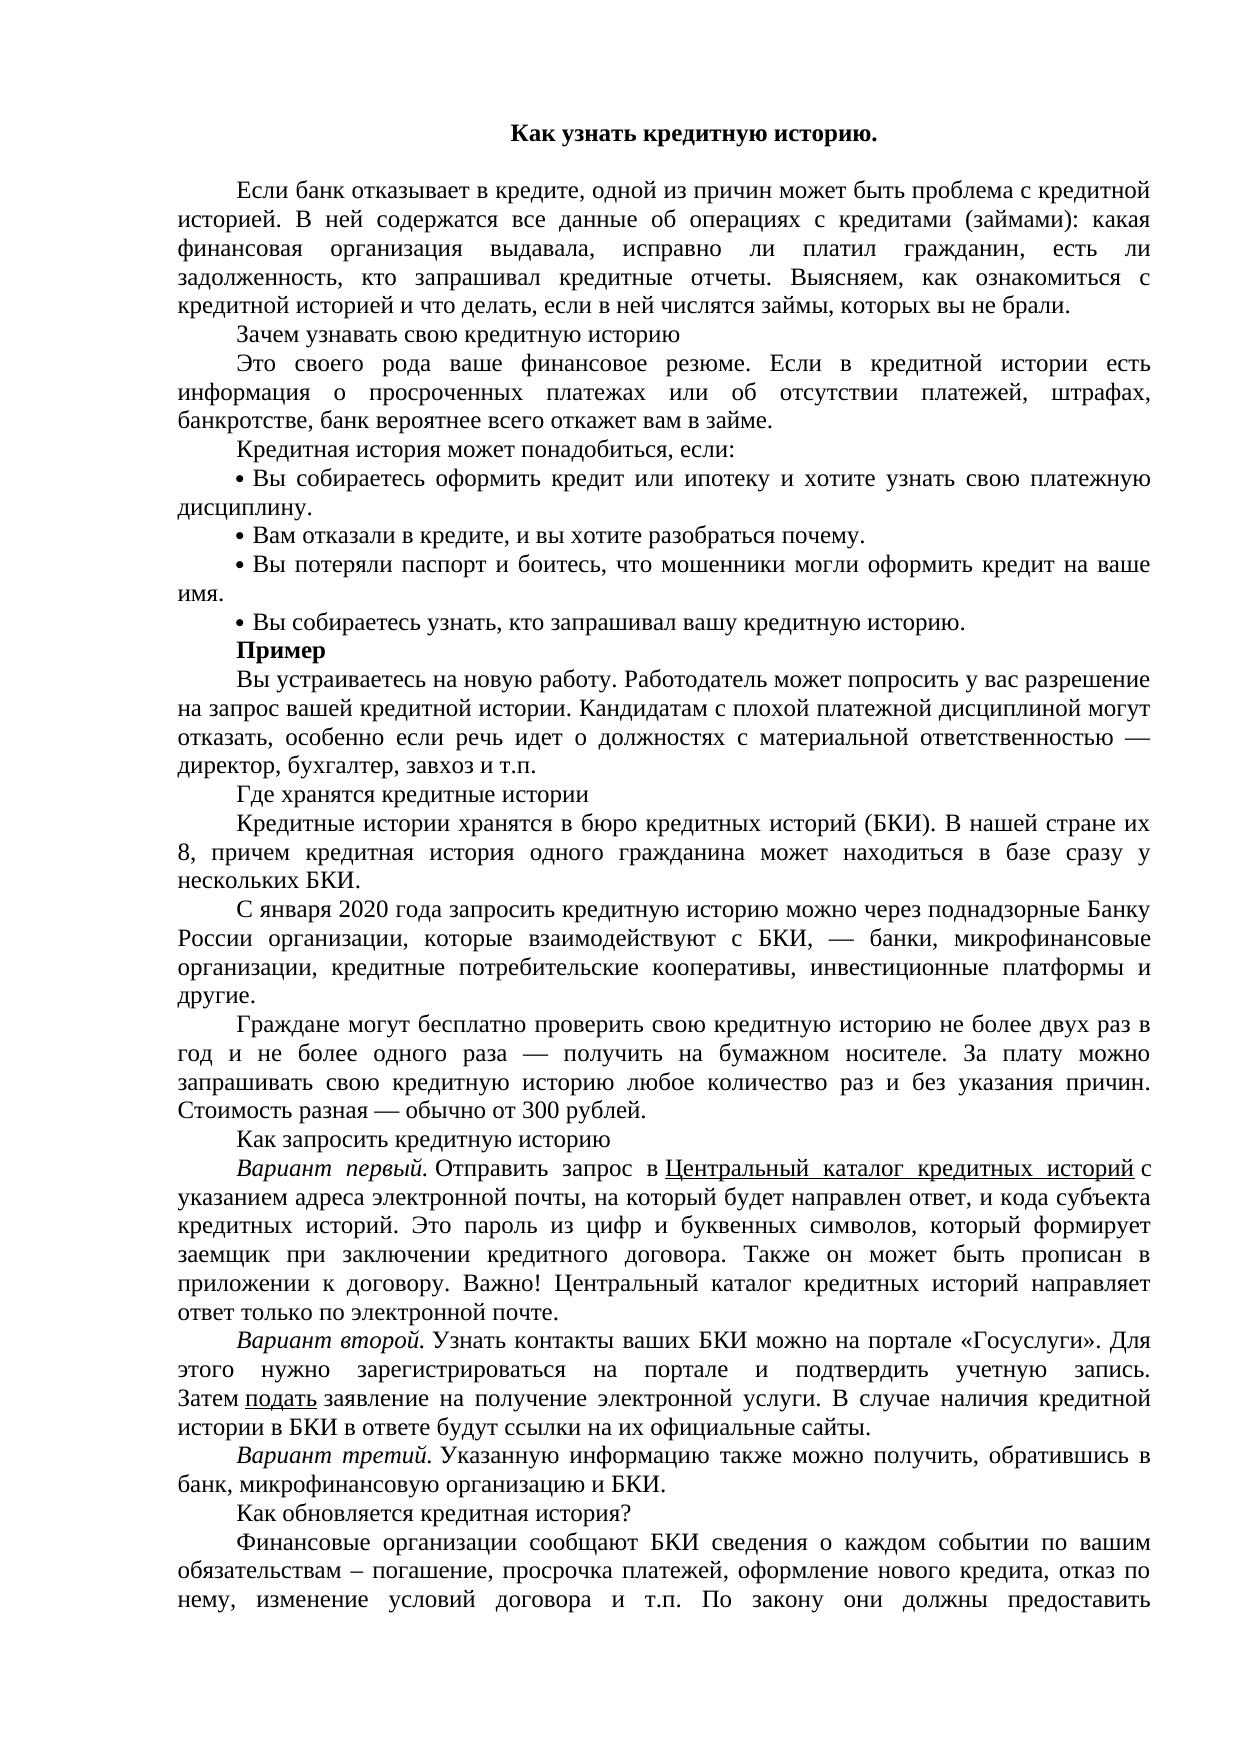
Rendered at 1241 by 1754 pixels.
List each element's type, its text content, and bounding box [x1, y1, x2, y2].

text С января 2020 года запросить кредитную историю можно через поднадзорные Банку России организации, которые взаимодействуют с БКИ, — банки, микрофинансовые организации, кредитные потребительские кооперативы, инвестиционные платформы и другие. [177, 894, 1152, 1009]
text Вариант первый. Отправить запрос в Центральный каталог кредитных историй с указанием адреса электронной почты, на который будет направлен ответ, и кода субъекта кредитных историй. Это пароль из цифр и буквенных символов, который формирует заемщик при заключении кредитного договора. Также он может быть прописан в приложении к договору. Важно! Центральный каталог кредитных историй направляет ответ только по электронной почте. [177, 1153, 1152, 1326]
subtitle Как запросить кредитную историю [177, 1124, 1152, 1153]
list Вы собираетесь оформить кредит или ипотеку и хотите узнать свою платежную дисциплину. [177, 463, 1152, 521]
text Кредитная история может понадобиться, если: [177, 434, 1152, 463]
subtitle Как обновляется кредитная история? [177, 1498, 1152, 1527]
text Пример [177, 636, 1152, 664]
text Это своего рода ваше финансовое резюме. Если в кредитной истории есть информация о просроченных платежах или об отсутствии платежей, штрафах, банкротстве, банк вероятнее всего откажет вам в займе. [177, 348, 1152, 434]
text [177, 1527, 1152, 1613]
list Вы собираетесь узнать, кто запрашивал вашу кредитную историю. [177, 607, 1152, 636]
text Вариант третий. Указанную информацию также можно получить, обратившись в банк, микрофинансовую организацию и БКИ. [177, 1441, 1152, 1498]
text Если банк отказывает в кредите, одной из причин может быть проблема с кредитной историей. В ней содержатся все данные об операциях с кредитами (займами): какая финансовая организация выдавала, исправно ли платил гражданин, есть ли задолженность, кто запрашивал кредитные отчеты. Выясняем, как ознакомиться с кредитной историей и что делать, если в ней числятся займы, которых вы не брали. [177, 176, 1152, 319]
text Кредитные истории хранятся в бюро кредитных историй (БКИ). В нашей стране их 8, причем кредитная история одного гражданина может находиться в базе сразу у нескольких БКИ. [177, 808, 1152, 894]
list Вы потеряли паспорт и боитесь, что мошенники могли оформить кредит на ваше имя. [177, 549, 1152, 607]
subtitle Зачем узнавать свою кредитную историю [177, 319, 1152, 348]
text Граждане могут бесплатно проверить свою кредитную историю не более двух раз в год и не более одного раза — получить на бумажном носителе. За плату можно запрашивать свою кредитную историю любое количество раз и без указания причин. Стоимость разная — обычно от 300 рублей. [177, 1009, 1152, 1124]
list Вам отказали в кредите, и вы хотите разобраться почему. [177, 521, 1152, 549]
text Вы устраиваетесь на новую работу. Работодатель может попросить у вас разрешение на запрос вашей кредитной истории. Кандидатам с плохой платежной дисциплиной могут отказать, особенно если речь идет о должностях с материальной ответственностью — директор, бухгалтер, завхоз и т.п. [177, 664, 1152, 779]
text Как узнать кредитную историю. [177, 118, 1152, 147]
subtitle Где хранятся кредитные истории [177, 779, 1152, 808]
text Вариант второй. Узнать контакты ваших БКИ можно на портале «Госуслуги». Для этого нужно зарегистрироваться на портале и подтвердить учетную запись. Затем подать заявление на получение электронной услуги. В случае наличия кредитной истории в БКИ в ответе будут ссылки на их официальные сайты. [177, 1326, 1152, 1441]
